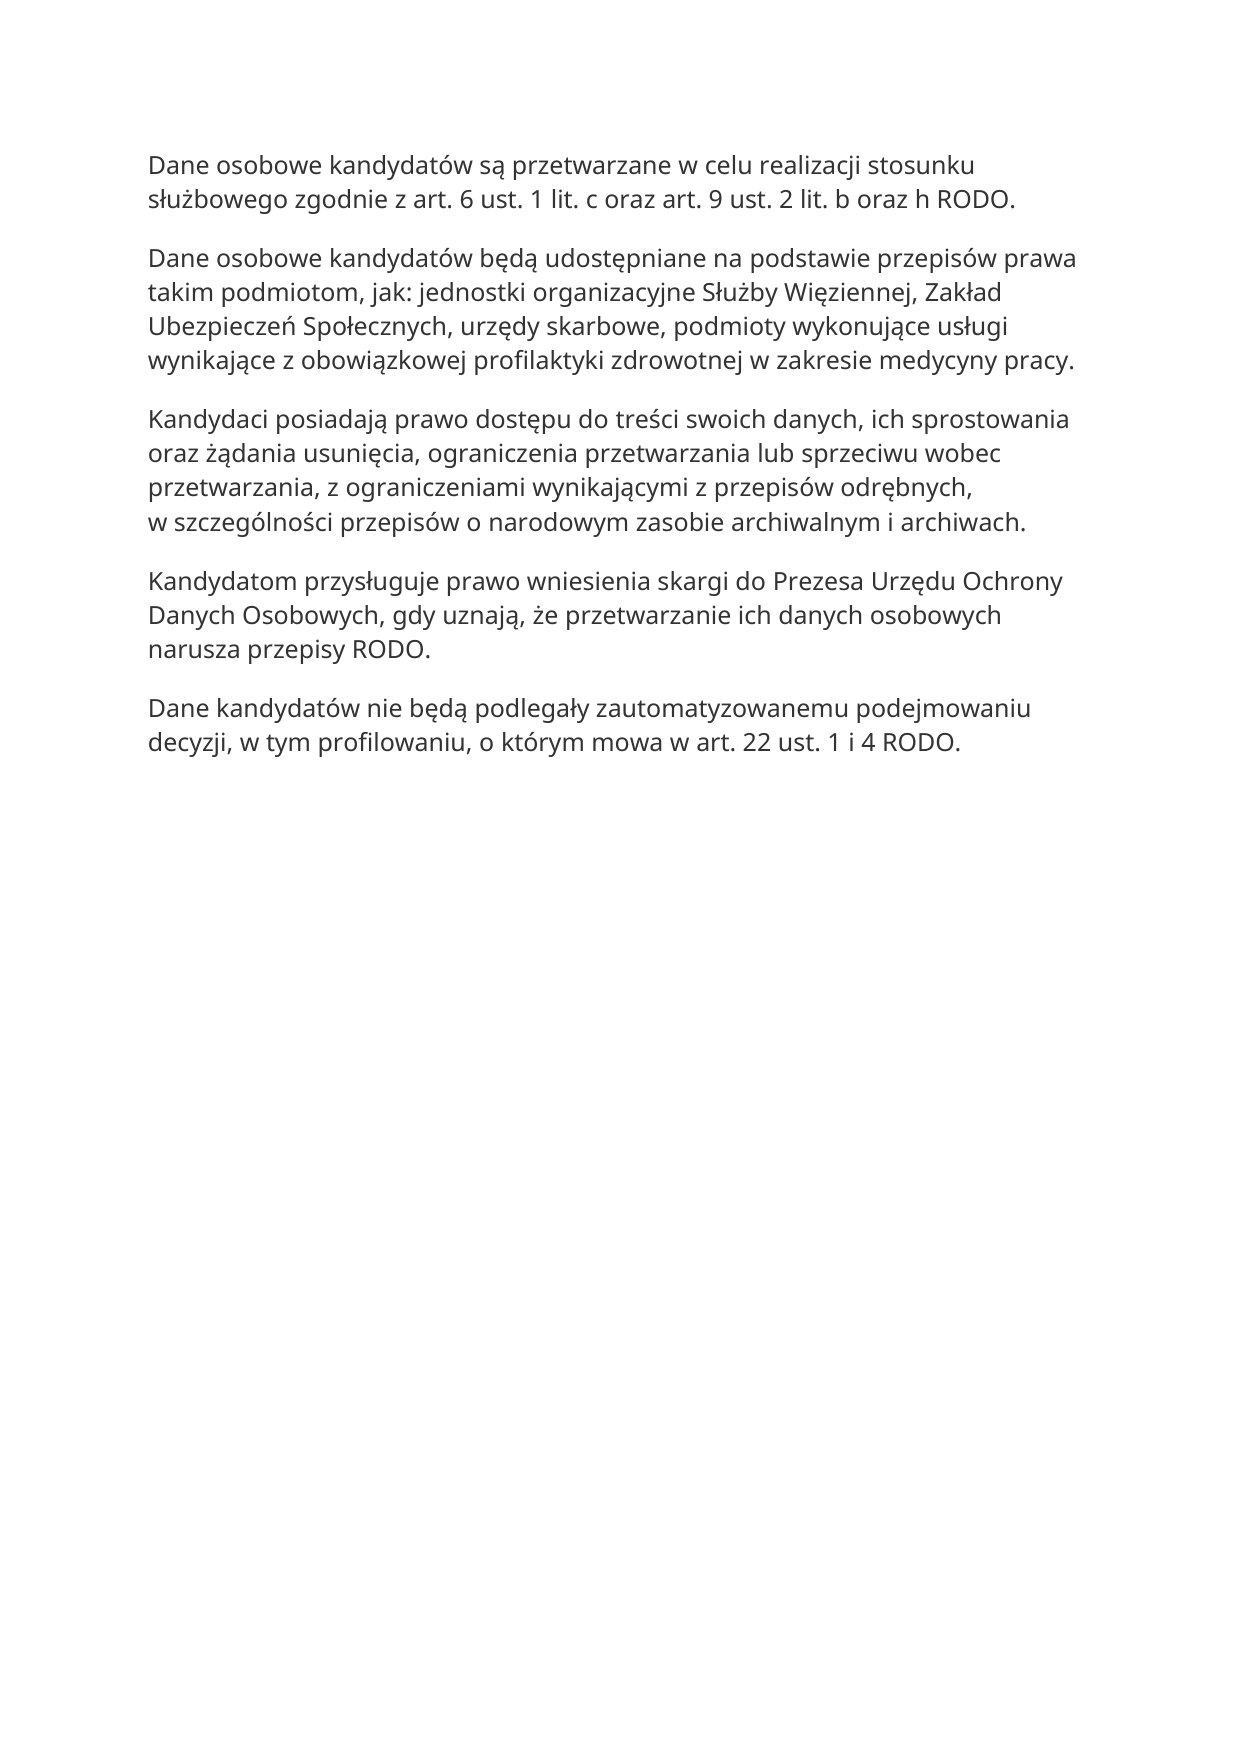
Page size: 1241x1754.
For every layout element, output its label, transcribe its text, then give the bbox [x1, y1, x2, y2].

text Kandydaci posiadają prawo dostępu do treści swoich danych, ich sprostowania oraz żądania usunięcia, ograniczenia przetwarzania lub sprzeciwu wobec przetwarzania, z ograniczeniami wynikającymi z przepisów odrębnych, w szczególności przepisów o narodowym zasobie archiwalnym i archiwach. [148, 402, 1093, 538]
text Dane kandydatów nie będą podlegały zautomatyzowanemu podejmowaniu decyzji, w tym profilowaniu, o którym mowa w art. 22 ust. 1 i 4 RODO. [148, 690, 1093, 758]
text Kandydatom przysługuje prawo wniesienia skargi do Prezesa Urzędu Ochrony Danych Osobowych, gdy uznają, że przetwarzanie ich danych osobowych narusza przepisy RODO. [148, 563, 1093, 665]
text Dane osobowe kandydatów będą udostępniane na podstawie przepisów prawa takim podmiotom, jak: jednostki organizacyjne Służby Więziennej, Zakład Ubezpieczeń Społecznych, urzędy skarbowe, podmioty wykonujące usługi wynikające z obowiązkowej profilaktyki zdrowotnej w zakresie medycyny pracy. [148, 241, 1093, 377]
text Dane osobowe kandydatów są przetwarzane w celu realizacji stosunku służbowego zgodnie z art. 6 ust. 1 lit. c oraz art. 9 ust. 2 lit. b oraz h RODO. [148, 148, 1093, 216]
